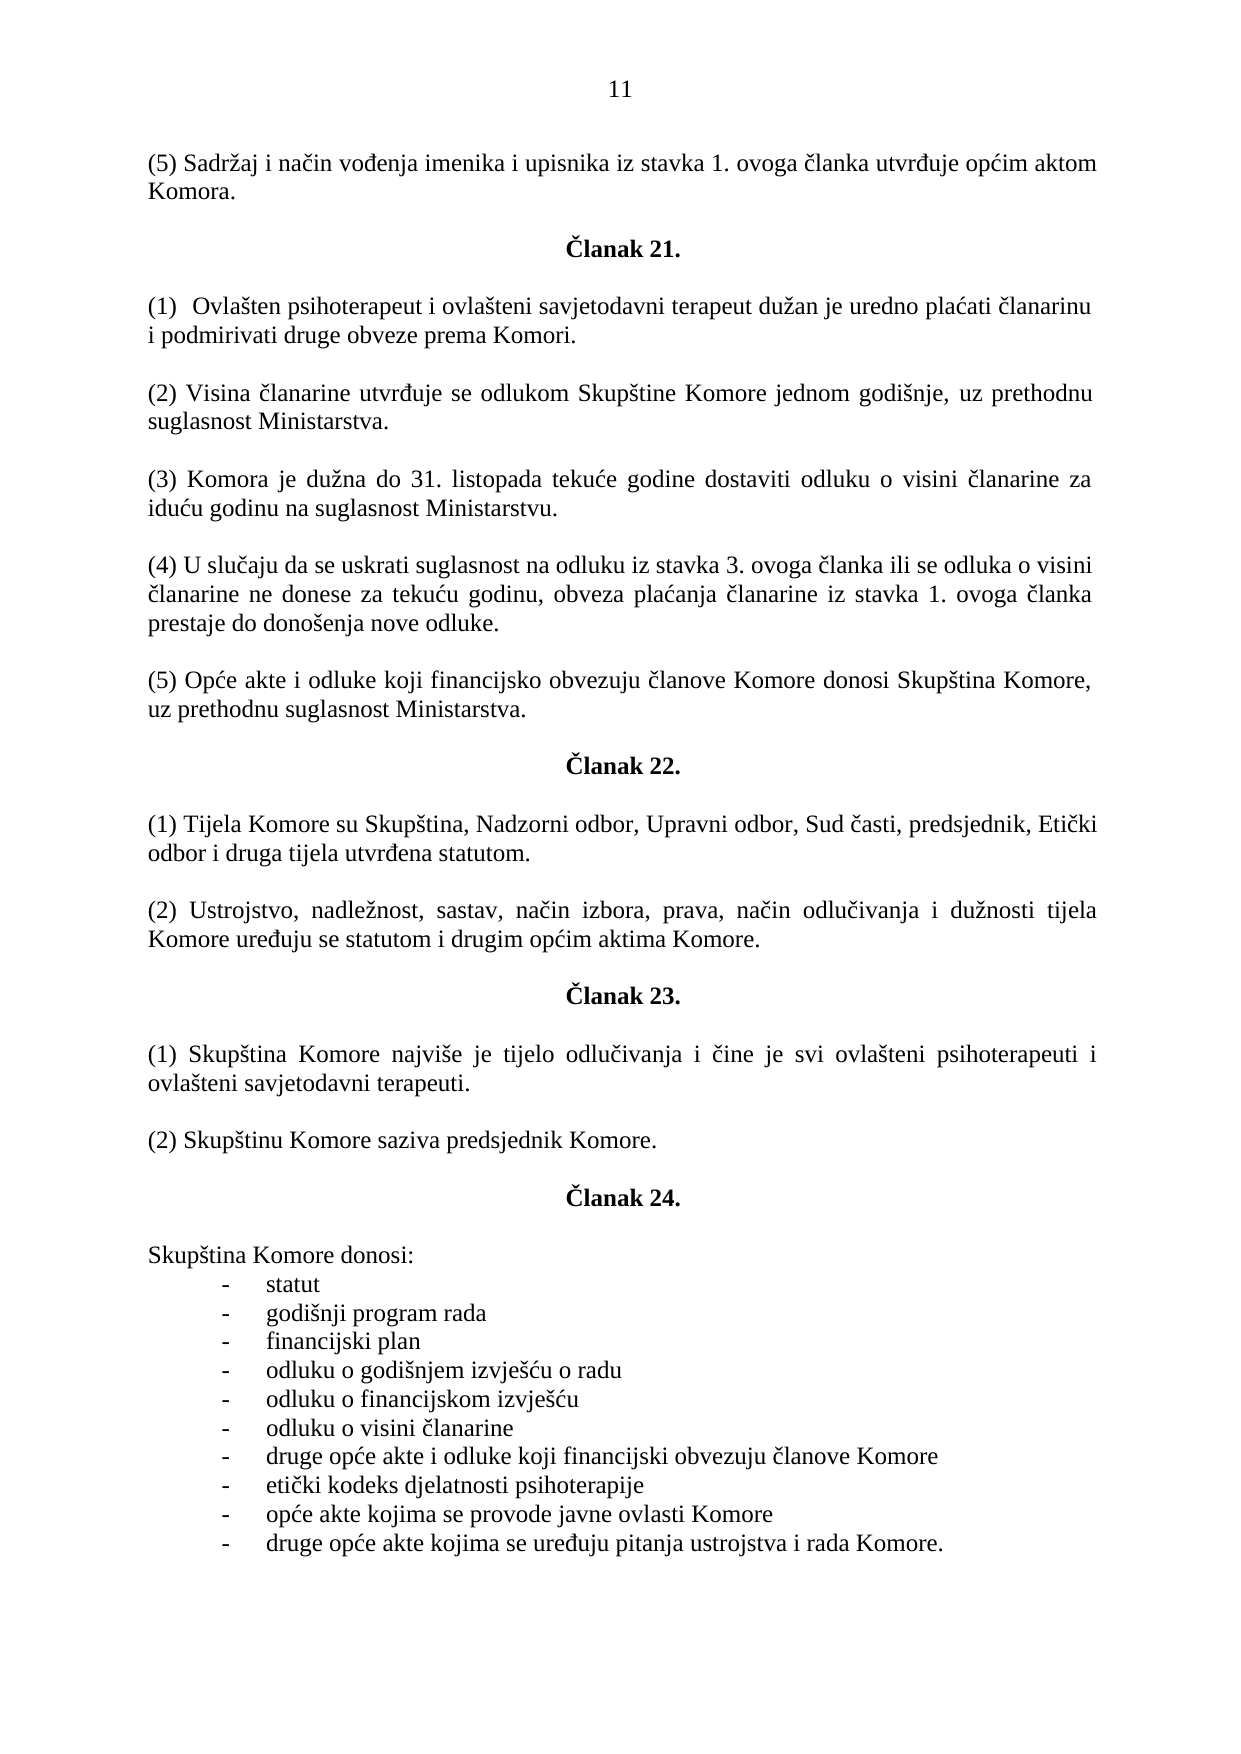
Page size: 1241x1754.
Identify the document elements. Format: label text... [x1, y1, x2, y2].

text (5) Sadržaj i način vođenja imenika i upisnika iz stavka 1. ovoga članka utvrđuje općim aktom Komora. [148, 148, 1098, 205]
text (1) Tijela Komore su Skupština, Nadzorni odbor, Upravni odbor, Sud časti, predsjednik, Etički odbor i druga tijela utvrđena statutom. [148, 809, 1098, 866]
text Skupština Komore donosi: [148, 1240, 1098, 1269]
text (4) U slučaju da se uskrati suglasnost na odluku iz stavka 3. ovoga članka ili se odluka o visini članarine ne donese za tekuću godinu, obveza plaćanja članarine iz stavka 1. ovoga članka prestaje do donošenja nove odluke. [148, 550, 1093, 636]
list financijski plan [221, 1326, 1098, 1355]
list odluku o visini članarine [221, 1413, 1098, 1441]
text (2) Ustrojstvo, nadležnost, sastav, način izbora, prava, način odlučivanja i dužnosti tijela Komore uređuju se statutom i drugim općim aktima Komore. [148, 895, 1098, 953]
text Članak 21. [148, 234, 1098, 263]
text Članak 22. [148, 751, 1098, 780]
text (2) Visina članarine utvrđuje se odlukom Skupštine Komore jednom godišnje, uz prethodnu suglasnost Ministarstva. [148, 378, 1093, 435]
list statut [221, 1269, 1098, 1298]
text (1) Skupština Komore najviše je tijelo odlučivanja i čine je svi ovlašteni psihoterapeuti i ovlašteni savjetodavni terapeuti. [148, 1039, 1098, 1096]
list godišnji program rada [221, 1298, 1098, 1326]
list odluku o financijskom izvješću [221, 1384, 1098, 1413]
text (2) Skupštinu Komore saziva predsjednik Komore. [148, 1125, 1098, 1154]
list druge opće akte kojima se uređuju pitanja ustrojstva i rada Komore. [221, 1528, 1098, 1556]
list Ovlašten psihoterapeut i ovlašteni savjetodavni terapeut dužan je uredno plaćati članarinu i podmirivati druge obveze prema Komori. [148, 291, 1093, 349]
text Članak 24. [148, 1183, 1098, 1211]
list druge opće akte i odluke koji financijski obvezuju članove Komore [221, 1441, 1098, 1470]
list etički kodeks djelatnosti psihoterapije [221, 1470, 1098, 1499]
text (5) Opće akte i odluke koji financijsko obvezuju članove Komore donosi Skupština Komore, uz prethodnu suglasnost Ministarstva. [148, 665, 1093, 723]
list odluku o godišnjem izvješću o radu [221, 1355, 1098, 1384]
text Članak 23. [148, 981, 1098, 1010]
list opće akte kojima se provode javne ovlasti Komore [221, 1499, 1098, 1528]
text (3) Komora je dužna do 31. listopada tekuće godine dostaviti odluku o visini članarine za iduću godinu na suglasnost Ministarstvu. [148, 464, 1093, 521]
